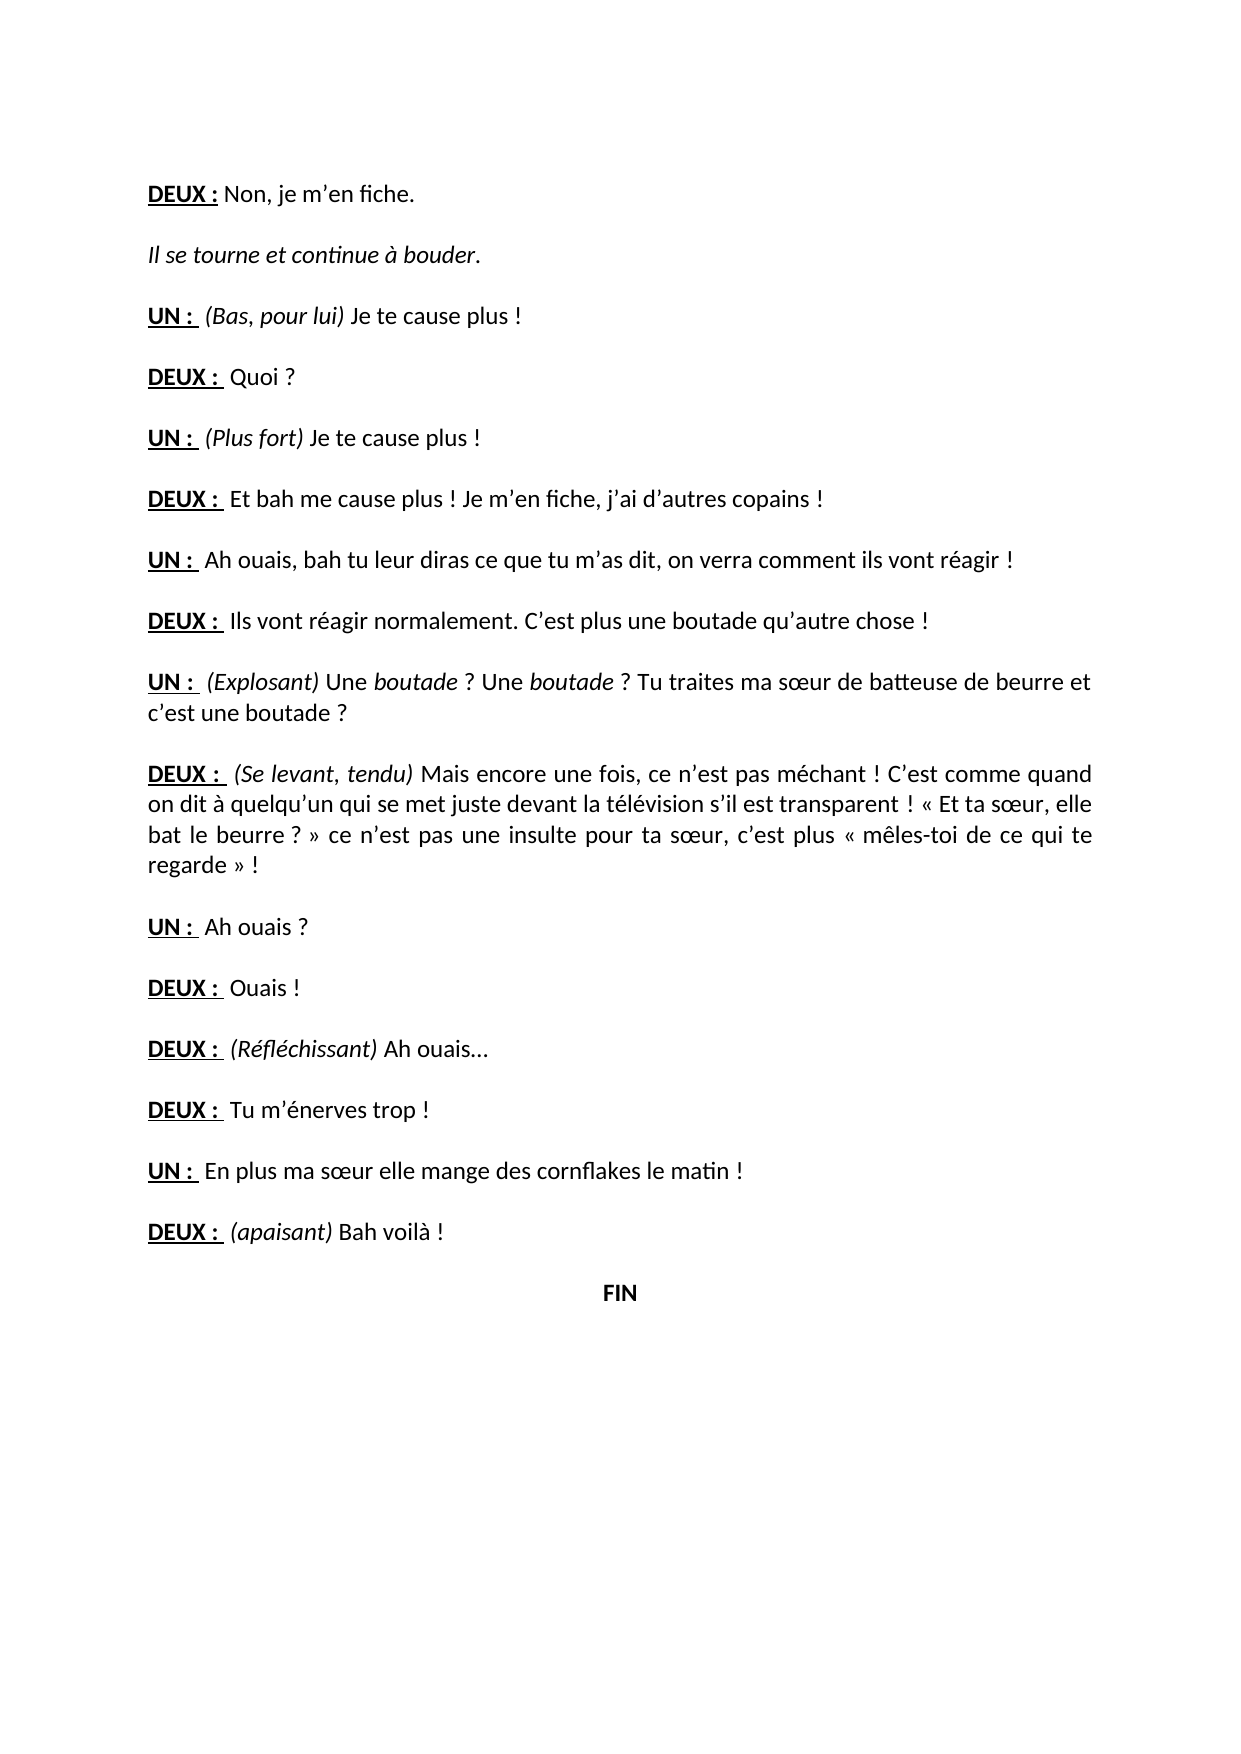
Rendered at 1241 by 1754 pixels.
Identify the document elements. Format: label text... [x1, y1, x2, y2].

text DEUX : Ils vont réagir normalement. C’est plus une boutade qu’autre chose ! [148, 605, 1093, 636]
text FIN [148, 1277, 1093, 1307]
text UN : En plus ma sœur elle mange des cornflakes le matin ! [148, 1155, 1093, 1185]
text DEUX : (apaisant) Bah voilà ! [148, 1216, 1093, 1246]
text DEUX : Tu m’énerves trop ! [148, 1094, 1093, 1124]
text DEUX : Ouais ! [148, 972, 1093, 1002]
text UN : (Bas, pour lui) Je te cause plus ! [148, 300, 1093, 331]
text DEUX : (Réfléchissant) Ah ouais… [148, 1033, 1093, 1063]
text DEUX : Non, je m’en fiche. [148, 178, 1093, 209]
text DEUX : Et bah me cause plus ! Je m’en fiche, j’ai d’autres copains ! [148, 483, 1093, 514]
text DEUX : (Se levant, tendu) Mais encore une fois, ce n’est pas méchant ! C’est comme quand on dit à quelqu’un qui se met juste devant la télévision s’il est transparent ! « Et ta sœur, elle bat le beurre ? » ce n’est pas une insulte pour ta sœur, c’est plus « mêles-toi de ce qui te regarde » ! [148, 758, 1093, 880]
text Il se tourne et continue à bouder. [148, 239, 1093, 270]
text UN : Ah ouais ? [148, 911, 1093, 941]
text UN : (Explosant) Une boutade ? Une boutade ? Tu traites ma sœur de batteuse de beurre et c’est une boutade ? [148, 666, 1093, 727]
text UN : (Plus fort) Je te cause plus ! [148, 422, 1093, 453]
text DEUX : Quoi ? [148, 361, 1093, 392]
text UN : Ah ouais, bah tu leur diras ce que tu m’as dit, on verra comment ils vont réagir ! [148, 544, 1093, 575]
